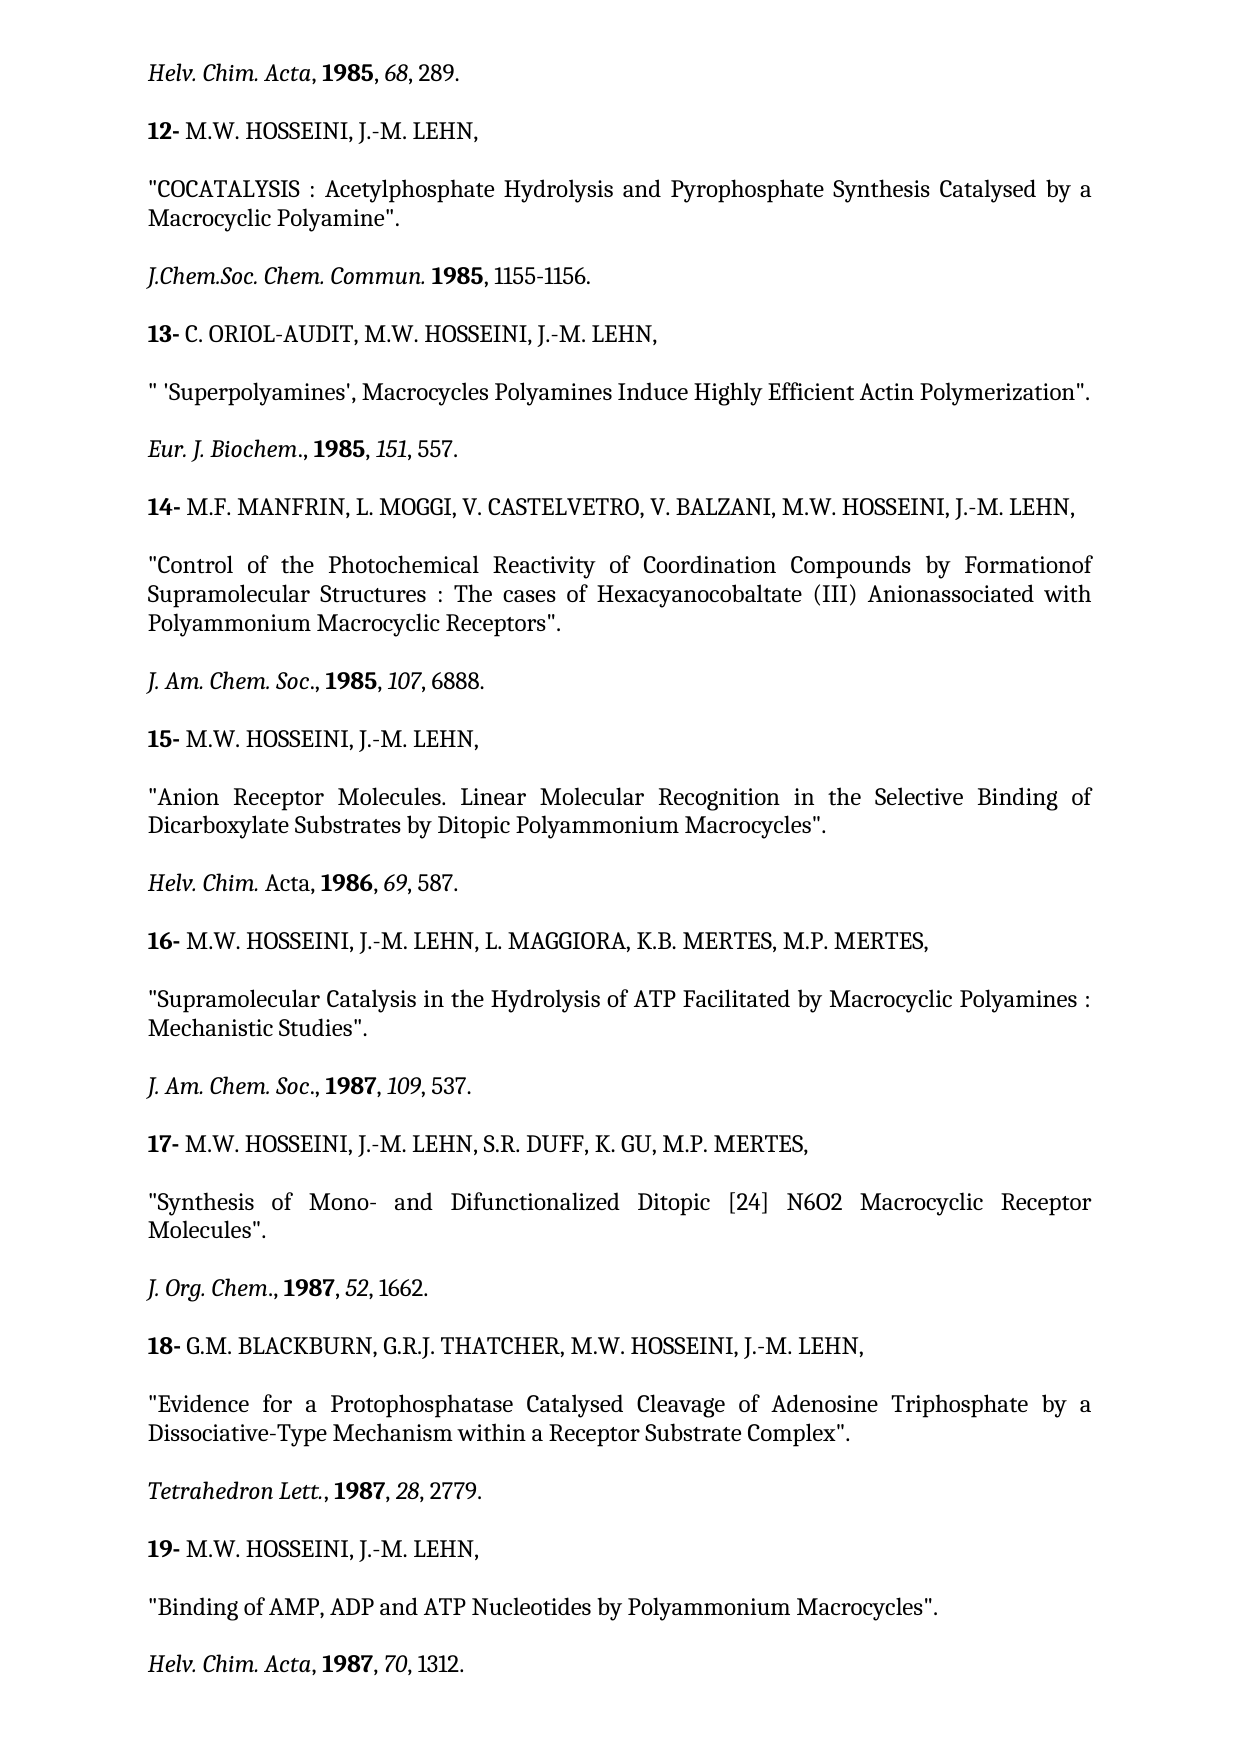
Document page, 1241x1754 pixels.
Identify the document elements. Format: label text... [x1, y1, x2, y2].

text 19- M.W. HOSSEINI, J.-M. LEHN, [148, 1534, 1093, 1563]
text 18- G.M. BLACKBURN, G.R.J. THATCHER, M.W. HOSSEINI, J.-M. LEHN, [148, 1332, 1093, 1361]
text 13- C. ORIOL-AUDIT, M.W. HOSSEINI, J.-M. LEHN, [148, 319, 1093, 348]
text J. Org. Chem., 1987, 52, 1662. [148, 1274, 1093, 1303]
text 14- M.F. MANFRIN, L. MOGGI, V. CASTELVETRO, V. BALZANI, M.W. HOSSEINI, J.-M. LEHN, [148, 493, 1093, 522]
text "Control of the Photochemical Reactivity of Coordination Compounds by Formationof Supramolecular Structures : The cases of Hexacyanocobaltate (III) Anionassociated with Polyammonium Macrocyclic Receptors". [148, 551, 1093, 637]
text 15- M.W. HOSSEINI, J.-M. LEHN, [148, 724, 1093, 753]
text J.Chem.Soc. Chem. Commun. 1985, 1155-1156. [148, 262, 1093, 290]
text 12- M.W. HOSSEINI, J.-M. LEHN, [148, 117, 1093, 146]
text "COCATALYSIS : Acetylphosphate Hydrolysis and Pyrophosphate Synthesis Catalysed by a Macrocyclic Polyamine". [148, 175, 1093, 232]
text "Synthesis of Mono- and Difunctionalized Ditopic [24] N6O2 Macrocyclic Receptor Molecules". [148, 1187, 1093, 1245]
text "Binding of AMP, ADP and ATP Nucleotides by Polyammonium Macrocycles". [148, 1592, 1093, 1621]
text "Evidence for a Protophosphatase Catalysed Cleavage of Adenosine Triphosphate by a Dissociative-Type Mechanism within a Receptor Substrate Complex". [148, 1390, 1093, 1447]
text Helv. Chim. Acta, 1987, 70, 1312. [148, 1650, 1093, 1679]
text 16- M.W. HOSSEINI, J.-M. LEHN, L. MAGGIORA, K.B. MERTES, M.P. MERTES, [148, 927, 1093, 956]
text "Anion Receptor Molecules. Linear Molecular Recognition in the Selective Binding of Dicarboxylate Substrates by Ditopic Polyammonium Macrocycles". [148, 782, 1093, 840]
text Tetrahedron Lett., 1987, 28, 2779. [148, 1477, 1093, 1505]
text Helv. Chim. Acta, 1986, 69, 587. [148, 869, 1093, 898]
text " 'Superpolyamines', Macrocycles Polyamines Induce Highly Efficient Actin Polymerization". [148, 377, 1093, 406]
text "Supramolecular Catalysis in the Hydrolysis of ATP Facilitated by Macrocyclic Polyamines : Mechanistic Studies". [148, 985, 1093, 1042]
text J. Am. Chem. Soc., 1987, 109, 537. [148, 1072, 1093, 1100]
text 17- M.W. HOSSEINI, J.-M. LEHN, S.R. DUFF, K. GU, M.P. MERTES, [148, 1129, 1093, 1158]
text J. Am. Chem. Soc., 1985, 107, 6888. [148, 667, 1093, 695]
text Eur. J. Biochem., 1985, 151, 557. [148, 435, 1093, 464]
text Helv. Chim. Acta, 1985, 68, 289. [148, 59, 1093, 88]
